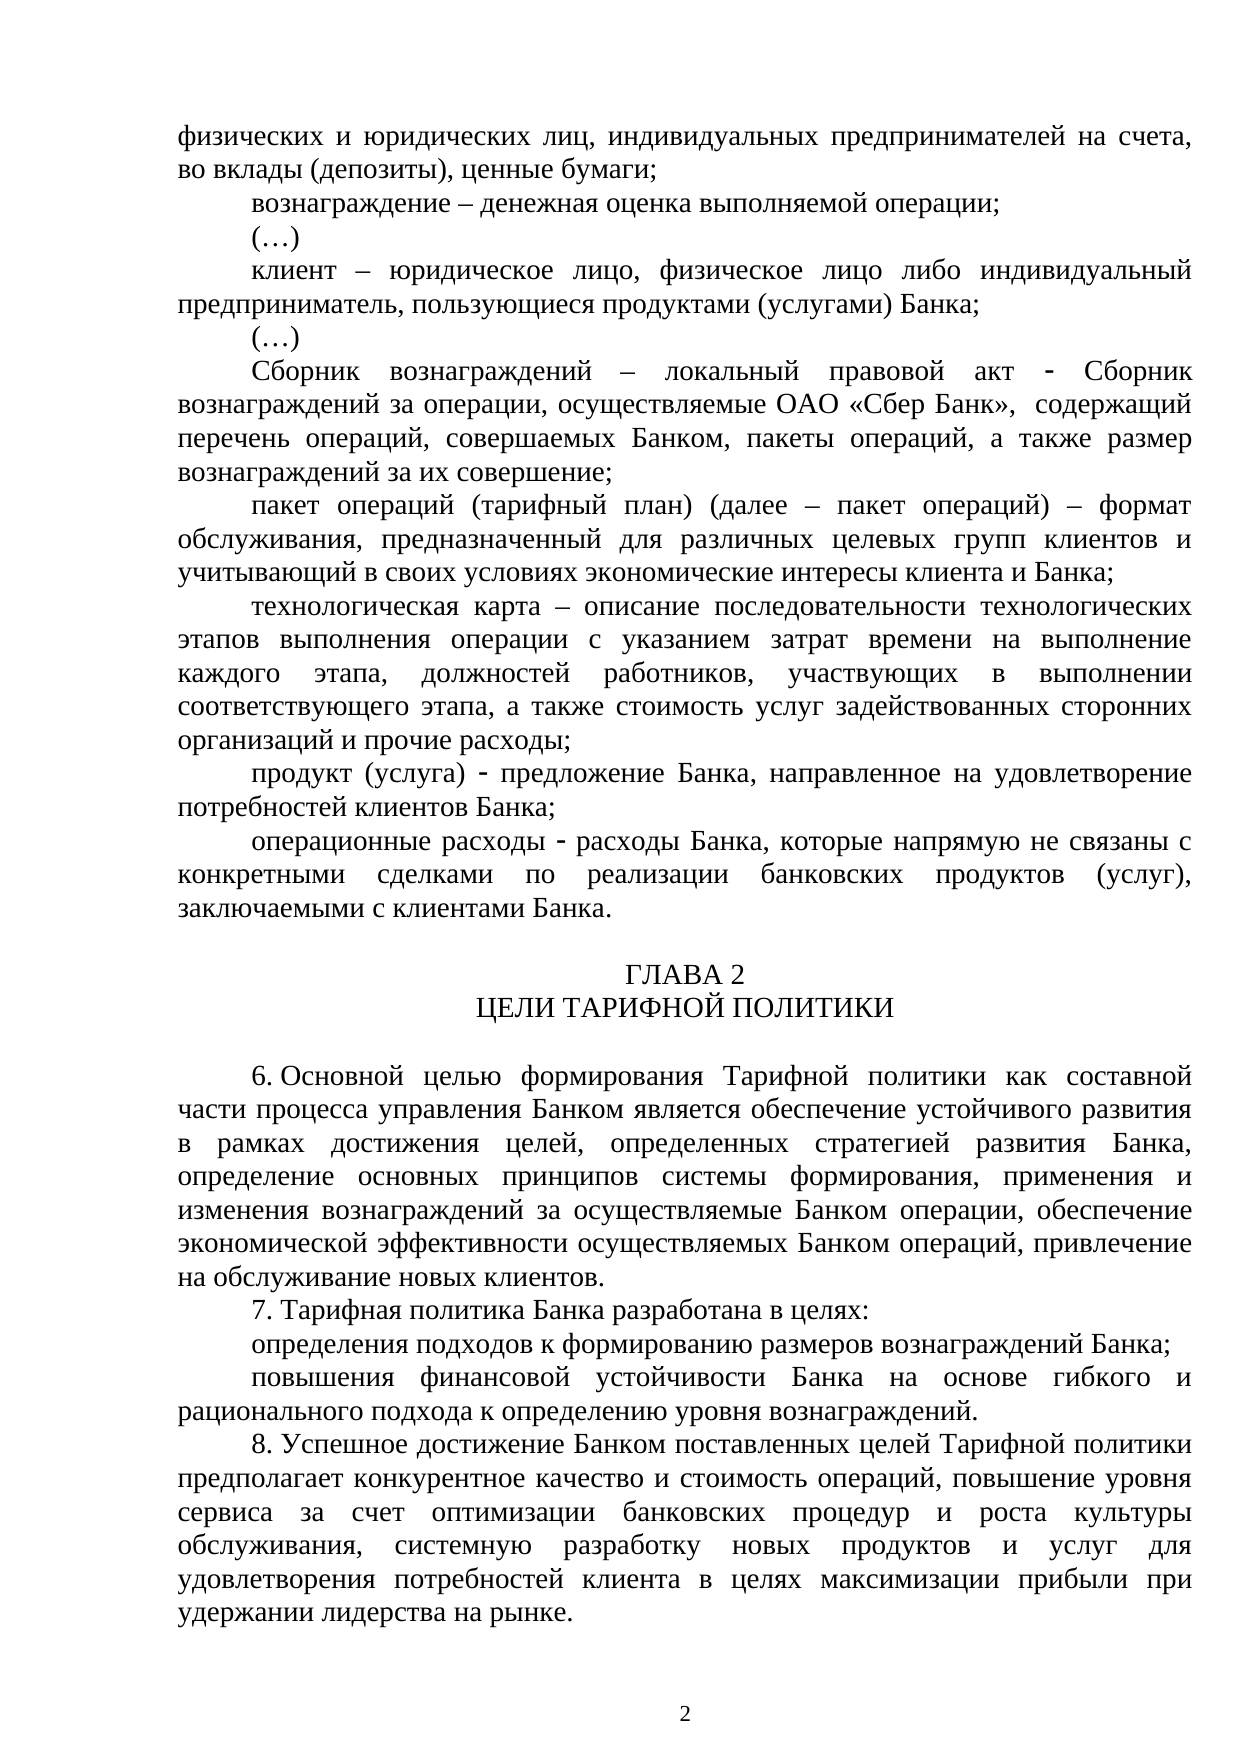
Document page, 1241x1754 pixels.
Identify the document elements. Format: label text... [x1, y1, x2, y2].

text (…) [177, 319, 1193, 353]
text определения подходов к формированию размеров вознаграждений Банка; [177, 1326, 1193, 1359]
text технологическая карта – описание последовательности технологических этапов выполнения операции с указанием затрат времени на выполнение каждого этапа, должностей работников, участвующих в выполнении соответствующего этапа, а также стоимость услуг задействованных сторонних организаций и прочие расходы; [177, 588, 1193, 756]
text клиент – юридическое лицо, физическое лицо либо индивидуальный предприниматель, пользующиеся продуктами (услугами) Банка; [177, 252, 1193, 319]
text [177, 118, 1193, 185]
text операционные расходы расходы Банка, которые напрямую не связаны с конкретными сделками по реализации банковских продуктов (услуг), заключаемыми с клиентами Банка. [177, 823, 1193, 923]
text ЦЕЛИ ТАРИФНОЙ ПОЛИТИКИ [177, 991, 1193, 1024]
text вознаграждение – денежная оценка выполняемой операции; [177, 185, 1193, 219]
text продукт (услуга) предложение Банка, направленное на удовлетворение потребностей клиентов Банка; [177, 756, 1193, 823]
text 6. Основной целью формирования Тарифной политики как составной части процесса управления Банком является обеспечение устойчивого развития в рамках достижения целей, определенных стратегией развития Банка, определение основных принципов системы формирования, применения и изменения вознаграждений за осуществляемые Банком операции, обеспечение экономической эффективности осуществляемых Банком операций, привлечение на обслуживание новых клиентов. [177, 1058, 1193, 1292]
text 7. Тарифная политика Банка разработана в целях: [177, 1292, 1193, 1326]
text повышения финансовой устойчивости Банка на основе гибкого и рационального подхода к определению уровня вознаграждений. [177, 1359, 1193, 1427]
text Сборник вознаграждений – локальный правовой акт Сборник вознаграждений за операции, осуществляемые ОАО «Сбер Банк», содержащий перечень операций, совершаемых Банком, пакеты операций, а также размер вознаграждений за их совершение; [177, 353, 1193, 487]
text 8. Успешное достижение Банком поставленных целей Тарифной политики предполагает конкурентное качество и стоимость операций, повышение уровня сервиса за счет оптимизации банковских процедур и роста культуры обслуживания, системную разработку новых продуктов и услуг для удовлетворения потребностей клиента в целях максимизации прибыли при удержании лидерства на рынке. [177, 1427, 1193, 1628]
text ГЛАВА 2 [177, 957, 1193, 991]
text пакет операций (тарифный план) (далее – пакет операций) – формат обслуживания, предназначенный для различных целевых групп клиентов и учитывающий в своих условиях экономические интересы клиента и Банка; [177, 487, 1193, 588]
text (…) [177, 219, 1193, 252]
